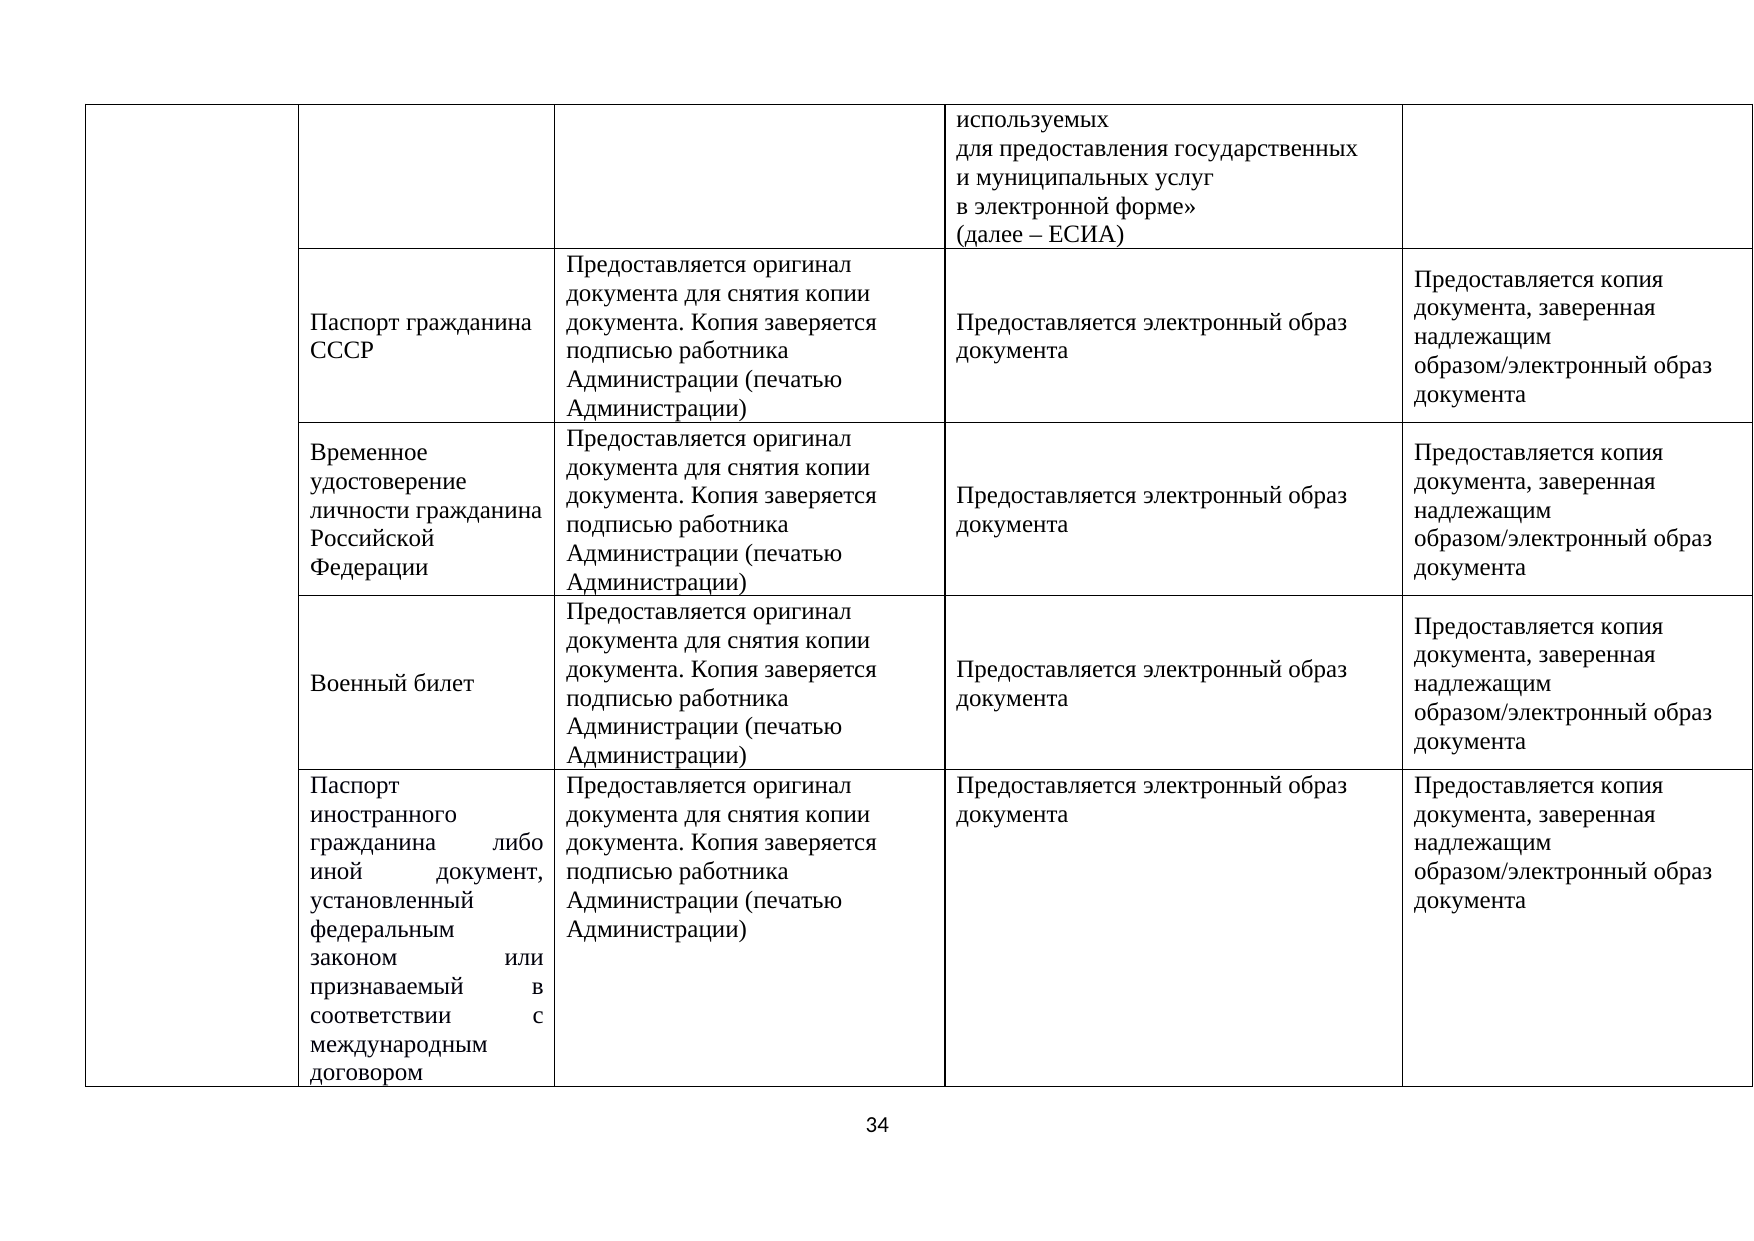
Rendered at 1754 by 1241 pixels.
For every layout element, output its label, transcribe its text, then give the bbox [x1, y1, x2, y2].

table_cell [86, 105, 298, 1086]
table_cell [946, 105, 1402, 248]
table_cell Предоставляется копия документа, заверенная надлежащим образом/электронный образ документа [1403, 249, 1752, 422]
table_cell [555, 770, 944, 1086]
table_cell Предоставляется оригинал документа для снятия копии документа. Копия заверяется подписью работника Администрации (печатью Администрации) [555, 249, 944, 422]
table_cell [299, 770, 554, 1086]
table_cell Паспорт гражданина СССР [299, 249, 554, 422]
table_cell Предоставляется электронный образ документа [946, 249, 1402, 422]
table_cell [1403, 105, 1752, 248]
table_cell Предоставляется электронный образ документа [946, 423, 1402, 595]
table_cell Военный билет [299, 596, 554, 769]
table_cell Предоставляется оригинал документа для снятия копии документа. Копия заверяется подписью работника Администрации (печатью Администрации) [555, 423, 944, 595]
table_cell Предоставляется электронный образ документа [946, 596, 1402, 769]
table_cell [1403, 770, 1752, 1086]
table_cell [555, 105, 944, 248]
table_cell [299, 105, 554, 248]
table_cell Предоставляется копия документа, заверенная надлежащим образом/электронный образ документа [1403, 596, 1752, 769]
table_cell Предоставляется копия документа, заверенная надлежащим образом/электронный образ документа [1403, 423, 1752, 595]
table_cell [946, 770, 1402, 1086]
table_cell Предоставляется оригинал документа для снятия копии документа. Копия заверяется подписью работника Администрации (печатью Администрации) [555, 596, 944, 769]
table_cell Временное удостоверение личности гражданина Российской Федерации [299, 423, 554, 595]
